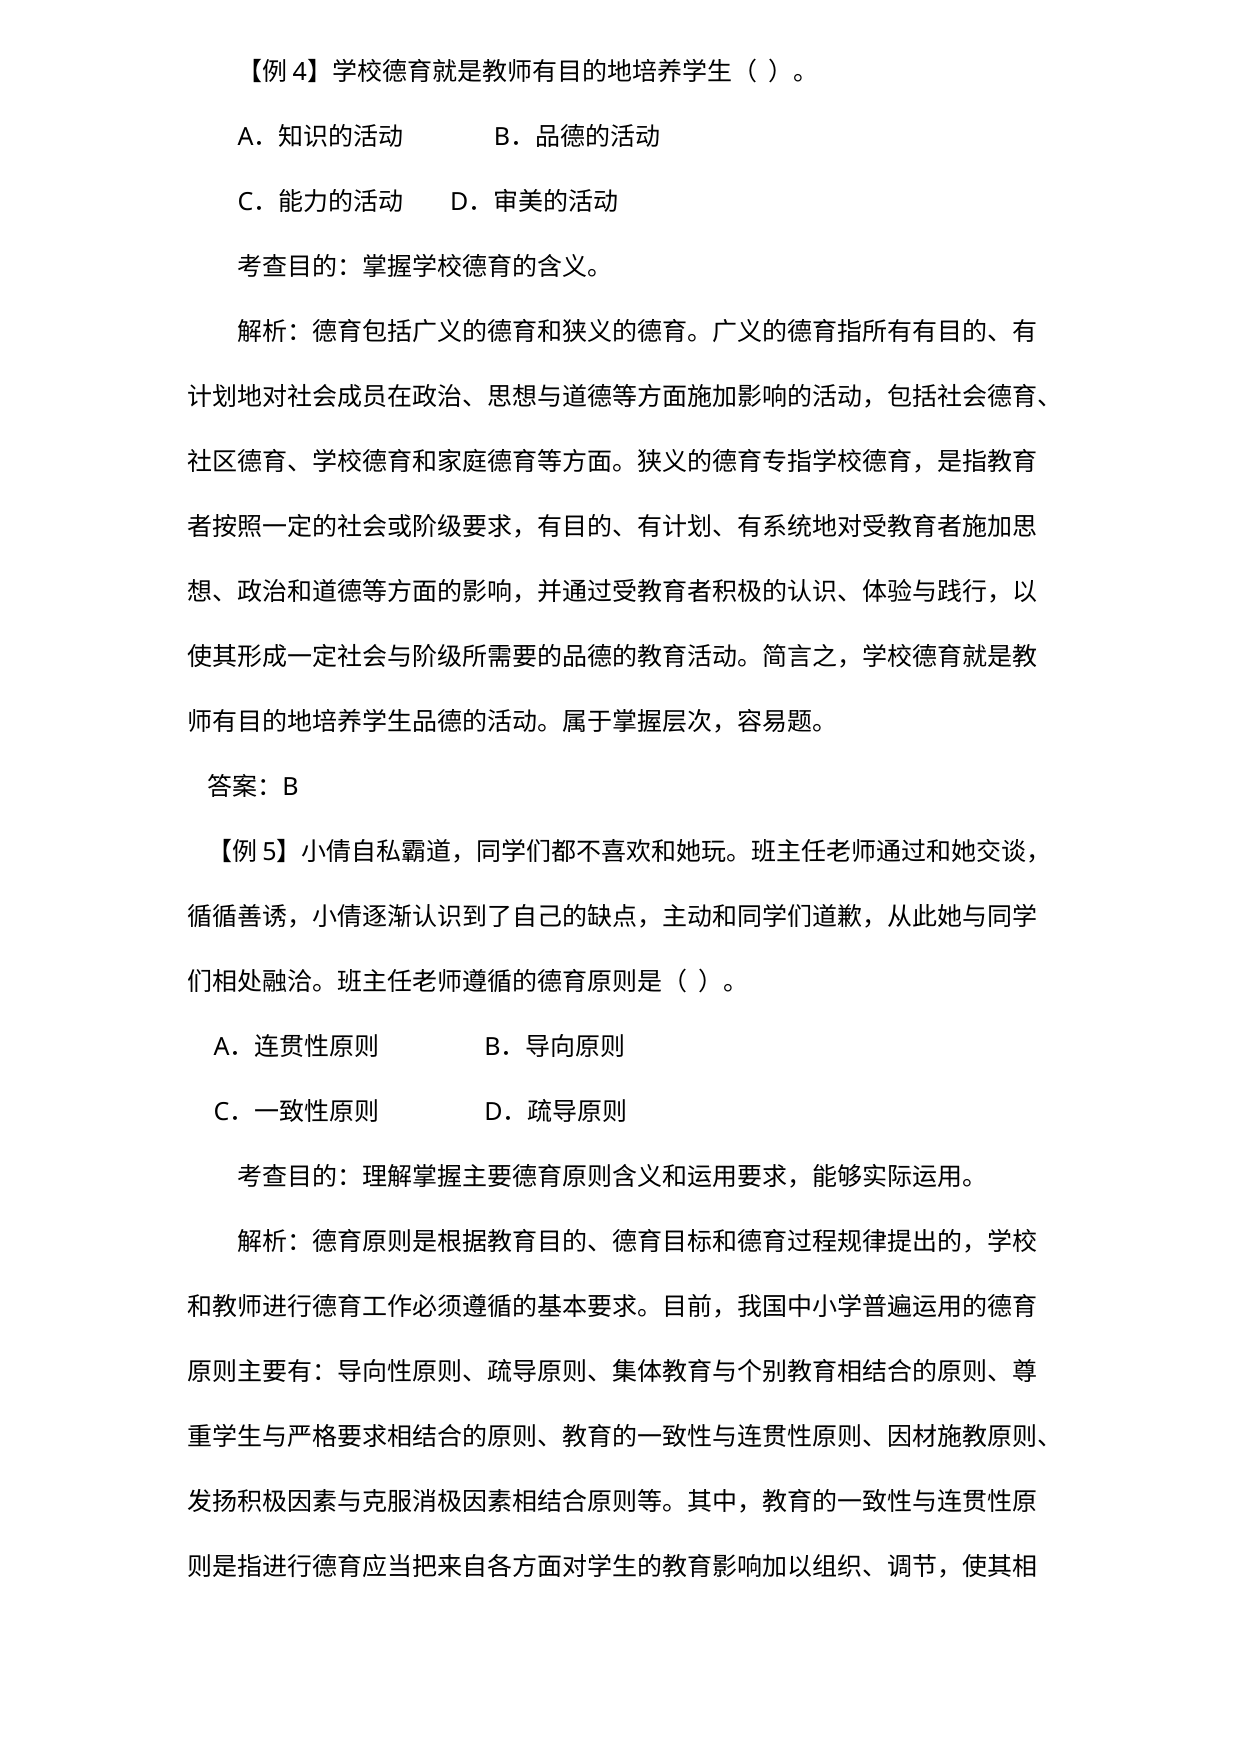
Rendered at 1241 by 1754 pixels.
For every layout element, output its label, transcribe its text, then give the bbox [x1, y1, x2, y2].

text 解析：德育包括广义的德育和狭义的德育。广义的德育指所有有目的、有计划地对社会成员在政治、思想与道德等方面施加影响的活动，包括社会德育、社区德育、学校德育和家庭德育等方面。狭义的德育专指学校德育，是指教育者按照一定的社会或阶级要求，有目的、有计划、有系统地对受教育者施加思想、政治和道德等方面的影响，并通过受教育者积极的认识、体验与践行，以使其形成一定社会与阶级所需要的品德的教育活动。简言之，学校德育就是教师有目的地培养学生品德的活动。属于掌握层次，容易题。 [187, 297, 1053, 752]
text C．一致性原则 D．疏导原则 [187, 1077, 1053, 1142]
text 考查目的：掌握学校德育的含义。 [187, 232, 1053, 297]
text C．能力的活动 D．审美的活动 [187, 167, 1053, 232]
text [187, 1207, 1053, 1597]
text 【例5】小倩自私霸道，同学们都不喜欢和她玩。班主任老师通过和她交谈，循循善诱，小倩逐渐认识到了自己的缺点，主动和同学们道歉，从此她与同学们相处融洽。班主任老师遵循的德育原则是（ ）。 [187, 817, 1053, 1012]
text A．连贯性原则 B．导向原则 [187, 1012, 1053, 1077]
text 答案：B [187, 752, 1053, 817]
text 【例4】学校德育就是教师有目的地培养学生（ ）。 [187, 37, 1053, 102]
text 考查目的：理解掌握主要德育原则含义和运用要求，能够实际运用。 [187, 1142, 1053, 1207]
text A．知识的活动 B．品德的活动 [187, 102, 1053, 167]
